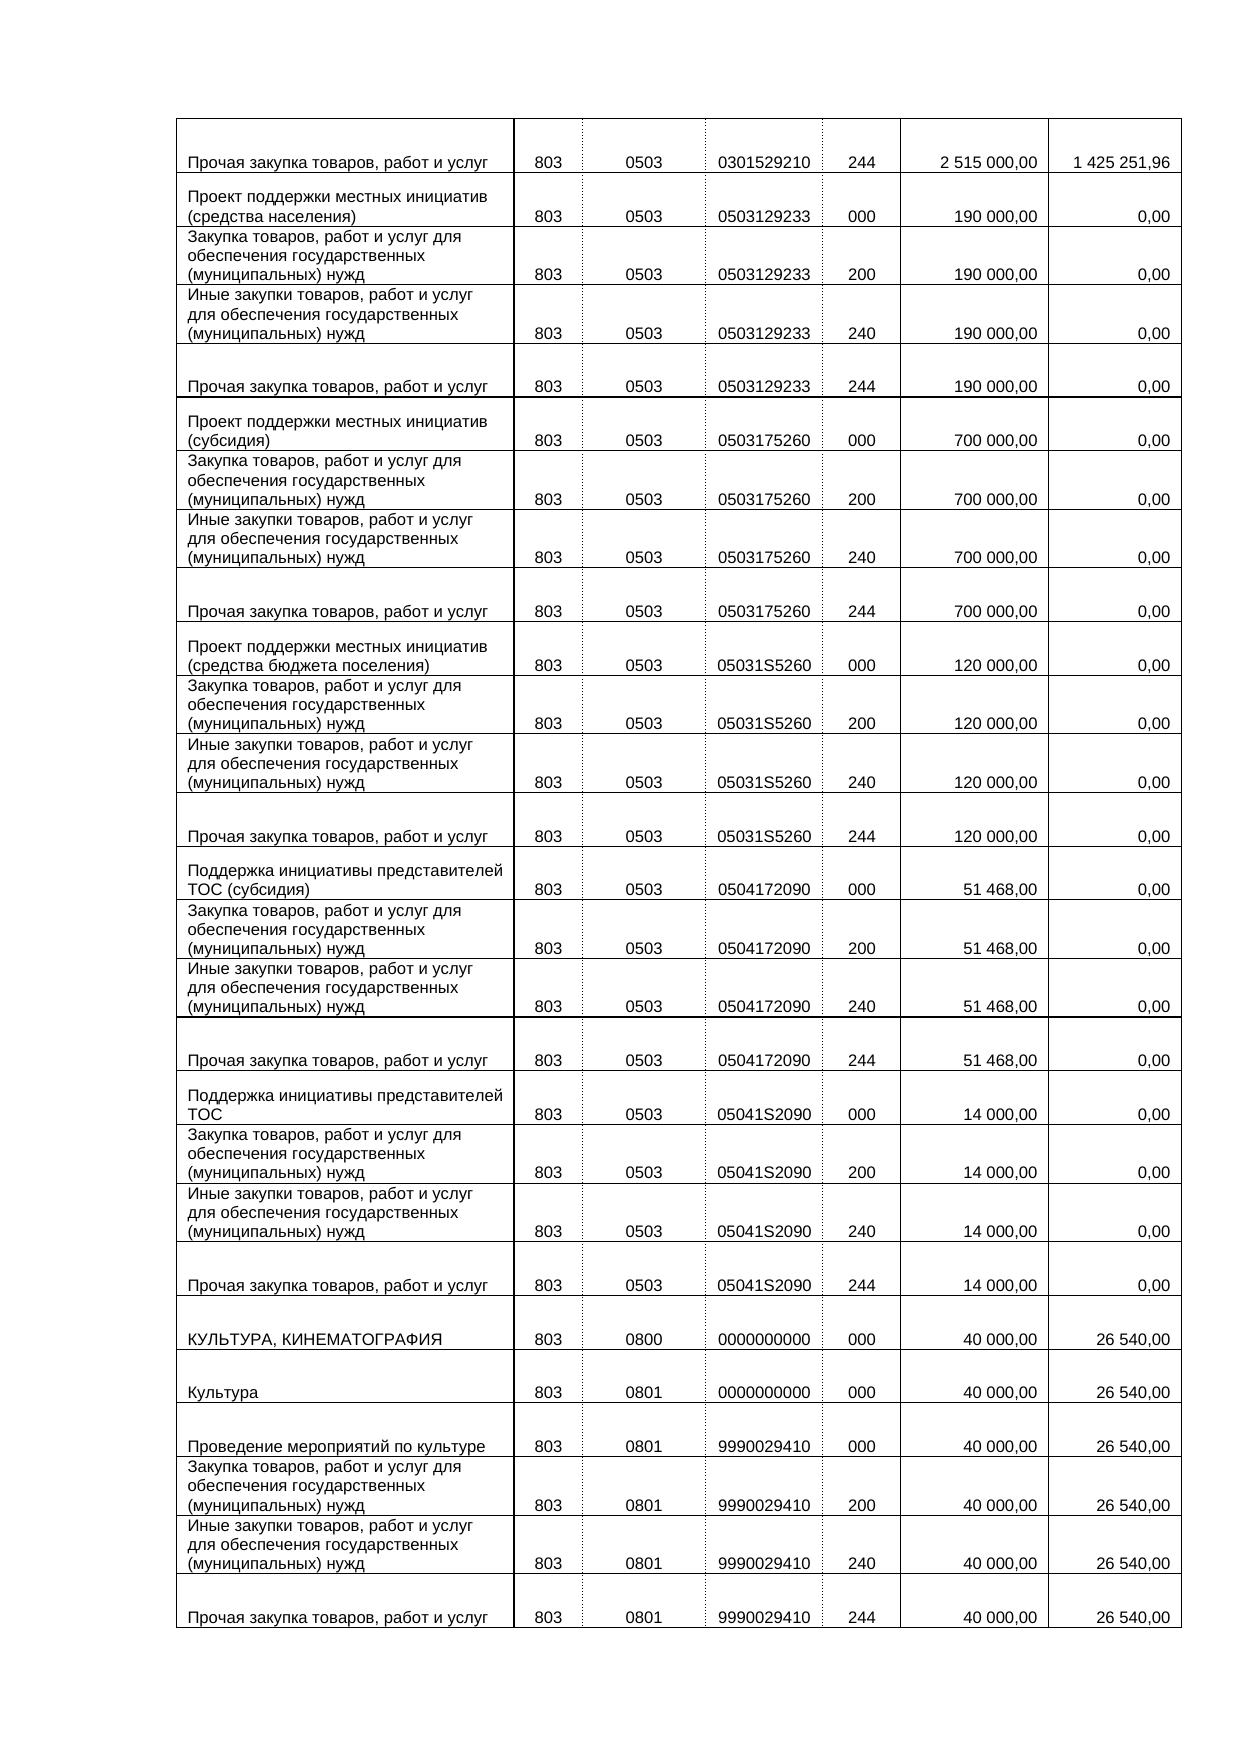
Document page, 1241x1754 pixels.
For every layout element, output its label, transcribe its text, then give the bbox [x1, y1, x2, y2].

table_cell 0,00 [1049, 1184, 1181, 1241]
table_cell 803 [515, 285, 582, 343]
table_cell 0503 [582, 847, 706, 899]
table_cell 0,00 [1049, 959, 1181, 1016]
table_cell 190 000,00 [901, 344, 1048, 396]
table_cell Прочая закупка товаров, работ и услуг [177, 1018, 513, 1070]
table_cell 803 [515, 793, 582, 846]
table_cell 0,00 [1049, 173, 1181, 226]
table_cell 0801 [582, 1574, 706, 1627]
table_cell 0,00 [1049, 510, 1181, 567]
table_cell 0503 [582, 568, 706, 621]
table_cell Прочая закупка товаров, работ и услуг [177, 793, 513, 846]
table_cell 803 [515, 451, 582, 509]
table_cell 0,00 [1049, 1242, 1181, 1295]
table_cell 05031S5260 [706, 676, 823, 733]
table_cell 190 000,00 [901, 227, 1048, 284]
table_cell 0503129233 [706, 344, 823, 396]
table_cell 803 [515, 1350, 582, 1402]
table_cell 0503129233 [706, 173, 823, 226]
table_cell 0503 [582, 119, 706, 172]
table_cell 14 000,00 [901, 1125, 1048, 1182]
table_cell 240 [823, 285, 900, 343]
table_cell 0503 [582, 1071, 706, 1124]
table_cell Иные закупки товаров, работ и услуг для обеспечения государственных (муниципальных) нужд [177, 1516, 513, 1573]
table_cell 200 [823, 1457, 900, 1514]
table_cell 1 425 251,96 [1049, 119, 1181, 172]
table_cell Закупка товаров, работ и услуг для обеспечения государственных (муниципальных) нужд [177, 900, 513, 958]
table_cell 0,00 [1049, 793, 1181, 846]
table_cell 0503175260 [706, 568, 823, 621]
table_cell 0,00 [1049, 900, 1181, 958]
table_cell 190 000,00 [901, 285, 1048, 343]
table_cell 120 000,00 [901, 676, 1048, 733]
table_cell 244 [823, 1018, 900, 1070]
table_cell Проект поддержки местных инициатив (субсидия) [177, 398, 513, 450]
table_cell Иные закупки товаров, работ и услуг для обеспечения государственных (муниципальных) нужд [177, 510, 513, 567]
table_cell 0504172090 [706, 959, 823, 1016]
table_cell 000 [823, 847, 900, 899]
table_cell 000 [823, 622, 900, 675]
table_cell 120 000,00 [901, 793, 1048, 846]
table_cell Проект поддержки местных инициатив (средства населения) [177, 173, 513, 226]
table_cell 200 [823, 676, 900, 733]
table_cell Проект поддержки местных инициатив (средства бюджета поселения) [177, 622, 513, 675]
table_cell Прочая закупка товаров, работ и услуг [177, 1242, 513, 1295]
table_cell 803 [515, 568, 582, 621]
table_cell 240 [823, 1184, 900, 1241]
table_cell 700 000,00 [901, 568, 1048, 621]
table_cell 200 [823, 900, 900, 958]
table_cell 803 [515, 1296, 582, 1348]
table_cell 0503175260 [706, 451, 823, 509]
table_cell 0503 [582, 227, 706, 284]
table_cell Прочая закупка товаров, работ и услуг [177, 1574, 513, 1627]
table_cell 9990029410 [706, 1516, 823, 1573]
table_cell 51 468,00 [901, 959, 1048, 1016]
table_cell 200 [823, 227, 900, 284]
table_cell 803 [515, 1125, 582, 1182]
table_cell 700 000,00 [901, 451, 1048, 509]
table_cell Иные закупки товаров, работ и услуг для обеспечения государственных (муниципальных) нужд [177, 959, 513, 1016]
table_cell 803 [515, 119, 582, 172]
table_cell 0503 [582, 1018, 706, 1070]
table_cell 0,00 [1049, 734, 1181, 792]
table_cell 40 000,00 [901, 1574, 1048, 1627]
table_cell 200 [823, 451, 900, 509]
table_cell 9990029410 [706, 1574, 823, 1627]
table_cell Прочая закупка товаров, работ и услуг [177, 568, 513, 621]
table_cell 803 [515, 959, 582, 1016]
table_cell 9990029410 [706, 1457, 823, 1514]
table_cell Проведение мероприятий по культуре [177, 1403, 513, 1456]
table_cell 240 [823, 959, 900, 1016]
table_cell 244 [823, 568, 900, 621]
table_cell 000 [823, 1403, 900, 1456]
table_cell 0503 [582, 734, 706, 792]
table_cell 803 [515, 1242, 582, 1295]
table_cell 0503 [582, 959, 706, 1016]
table_cell Прочая закупка товаров, работ и услуг [177, 119, 513, 172]
table_cell 120 000,00 [901, 622, 1048, 675]
table_cell Иные закупки товаров, работ и услуг для обеспечения государственных (муниципальных) нужд [177, 1184, 513, 1241]
table_cell 0503 [582, 451, 706, 509]
table_cell 0503129233 [706, 285, 823, 343]
table_cell 803 [515, 1457, 582, 1514]
table_cell 0503 [582, 344, 706, 396]
table_cell Закупка товаров, работ и услуг для обеспечения государственных (муниципальных) нужд [177, 1457, 513, 1514]
table_cell 803 [515, 900, 582, 958]
table_cell 0801 [582, 1350, 706, 1402]
table_cell 26 540,00 [1049, 1457, 1181, 1514]
table_cell 000 [823, 1071, 900, 1124]
table_cell Поддержка инициативы представителей ТОС (субсидия) [177, 847, 513, 899]
table_cell 51 468,00 [901, 900, 1048, 958]
table_cell 0801 [582, 1516, 706, 1573]
table_cell 803 [515, 734, 582, 792]
table_cell 0,00 [1049, 344, 1181, 396]
table_cell 244 [823, 344, 900, 396]
table_cell 14 000,00 [901, 1184, 1048, 1241]
table_cell 0,00 [1049, 568, 1181, 621]
table_cell 0,00 [1049, 676, 1181, 733]
table_cell 0503 [582, 676, 706, 733]
table_cell 05041S2090 [706, 1071, 823, 1124]
table_cell 0000000000 [706, 1350, 823, 1402]
table_cell 803 [515, 676, 582, 733]
table_cell 14 000,00 [901, 1071, 1048, 1124]
table_cell 803 [515, 1403, 582, 1456]
table_cell 700 000,00 [901, 510, 1048, 567]
table_cell 803 [515, 1018, 582, 1070]
table_cell 000 [823, 398, 900, 450]
table_cell 26 540,00 [1049, 1574, 1181, 1627]
table_cell 240 [823, 734, 900, 792]
table_cell 26 540,00 [1049, 1350, 1181, 1402]
table_cell 14 000,00 [901, 1242, 1048, 1295]
table_cell 803 [515, 344, 582, 396]
table_cell 0801 [582, 1457, 706, 1514]
table_cell Поддержка инициативы представителей ТОС [177, 1071, 513, 1124]
table_cell 0503 [582, 1125, 706, 1182]
table_cell КУЛЬТУРА, КИНЕМАТОГРАФИЯ [177, 1296, 513, 1348]
table_cell 0503 [582, 285, 706, 343]
table_cell 0503 [582, 1242, 706, 1295]
table_cell 0504172090 [706, 900, 823, 958]
table_cell Закупка товаров, работ и услуг для обеспечения государственных (муниципальных) нужд [177, 676, 513, 733]
table_cell 803 [515, 227, 582, 284]
table_cell 0,00 [1049, 285, 1181, 343]
table_cell 700 000,00 [901, 398, 1048, 450]
table_cell Закупка товаров, работ и услуг для обеспечения государственных (муниципальных) нужд [177, 227, 513, 284]
table_cell 0503 [582, 900, 706, 958]
table_cell 803 [515, 510, 582, 567]
table_cell 803 [515, 622, 582, 675]
table_cell 244 [823, 1242, 900, 1295]
table_cell 40 000,00 [901, 1403, 1048, 1456]
table_cell 120 000,00 [901, 734, 1048, 792]
table_cell 803 [515, 398, 582, 450]
table_cell 51 468,00 [901, 847, 1048, 899]
table_cell 803 [515, 1516, 582, 1573]
table_cell 0,00 [1049, 1018, 1181, 1070]
table_cell 0,00 [1049, 1125, 1181, 1182]
table_cell 000 [823, 1296, 900, 1348]
table_cell 244 [823, 119, 900, 172]
table_cell 0503 [582, 173, 706, 226]
table_cell Прочая закупка товаров, работ и услуг [177, 344, 513, 396]
table_cell 0,00 [1049, 451, 1181, 509]
table_cell Культура [177, 1350, 513, 1402]
table_cell 40 000,00 [901, 1296, 1048, 1348]
table_cell 2 515 000,00 [901, 119, 1048, 172]
table_cell 26 540,00 [1049, 1516, 1181, 1573]
table_cell 803 [515, 173, 582, 226]
table_cell 05041S2090 [706, 1242, 823, 1295]
table_cell 244 [823, 793, 900, 846]
table_cell 26 540,00 [1049, 1403, 1181, 1456]
table_cell Закупка товаров, работ и услуг для обеспечения государственных (муниципальных) нужд [177, 1125, 513, 1182]
table_cell 200 [823, 1125, 900, 1182]
table_cell 9990029410 [706, 1403, 823, 1456]
table_cell 000 [823, 173, 900, 226]
table_cell 0503 [582, 1184, 706, 1241]
table_cell 0,00 [1049, 227, 1181, 284]
table_cell 05031S5260 [706, 793, 823, 846]
table_cell 0,00 [1049, 622, 1181, 675]
table_cell 0504172090 [706, 847, 823, 899]
table_cell Закупка товаров, работ и услуг для обеспечения государственных (муниципальных) нужд [177, 451, 513, 509]
table_cell 0,00 [1049, 398, 1181, 450]
table_cell 05041S2090 [706, 1125, 823, 1182]
table_cell 0503175260 [706, 510, 823, 567]
table_cell 0801 [582, 1403, 706, 1456]
table_cell 05031S5260 [706, 734, 823, 792]
table_cell Иные закупки товаров, работ и услуг для обеспечения государственных (муниципальных) нужд [177, 734, 513, 792]
table_cell 803 [515, 1574, 582, 1627]
table_cell 0000000000 [706, 1296, 823, 1348]
table_cell 26 540,00 [1049, 1296, 1181, 1348]
table_cell 40 000,00 [901, 1516, 1048, 1573]
table_cell 803 [515, 1184, 582, 1241]
table_cell 0504172090 [706, 1018, 823, 1070]
table_cell 0,00 [1049, 847, 1181, 899]
table_cell Иные закупки товаров, работ и услуг для обеспечения государственных (муниципальных) нужд [177, 285, 513, 343]
table_cell 0800 [582, 1296, 706, 1348]
table_cell 51 468,00 [901, 1018, 1048, 1070]
table_cell 05031S5260 [706, 622, 823, 675]
table_cell 0,00 [1049, 1071, 1181, 1124]
table_cell 0503175260 [706, 398, 823, 450]
table_cell 803 [515, 847, 582, 899]
table_cell 0503 [582, 622, 706, 675]
table_cell 000 [823, 1350, 900, 1402]
table_cell 240 [823, 1516, 900, 1573]
table_cell 240 [823, 510, 900, 567]
table_cell 40 000,00 [901, 1457, 1048, 1514]
table_cell 0503129233 [706, 227, 823, 284]
table_cell 05041S2090 [706, 1184, 823, 1241]
table_cell 0301529210 [706, 119, 823, 172]
table_cell 0503 [582, 398, 706, 450]
table_cell 40 000,00 [901, 1350, 1048, 1402]
table_cell 803 [515, 1071, 582, 1124]
table_cell 0503 [582, 510, 706, 567]
table_cell 190 000,00 [901, 173, 1048, 226]
table_cell 244 [823, 1574, 900, 1627]
table_cell 0503 [582, 793, 706, 846]
